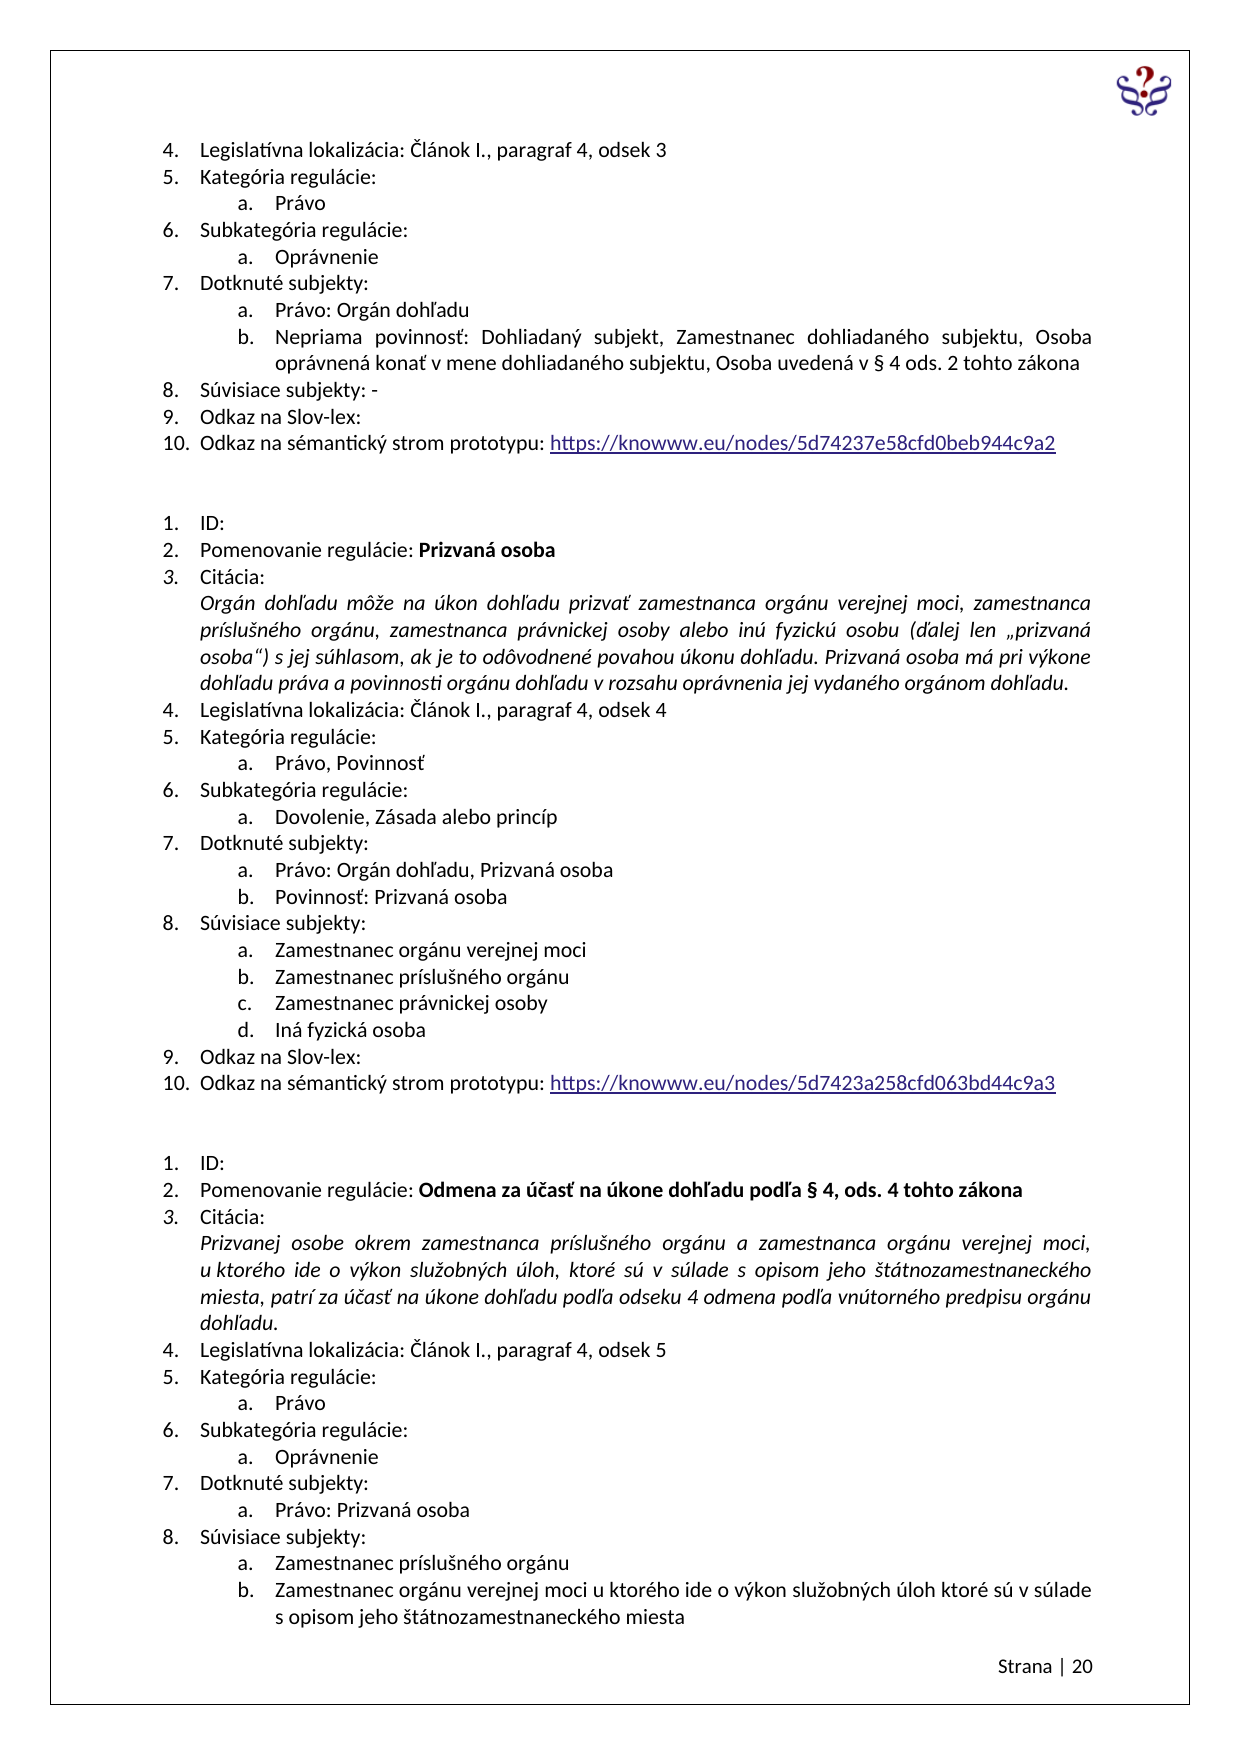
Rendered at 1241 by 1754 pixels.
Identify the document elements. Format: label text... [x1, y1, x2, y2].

list Oprávnenie [237, 1443, 1093, 1469]
list Právo [237, 189, 1093, 216]
list Legislatívna lokalizácia: Článok I., paragraf 4, odsek 3 [162, 136, 1093, 163]
list Kategória regulácie: [162, 1363, 1093, 1389]
list Zamestnanec orgánu verejnej moci [237, 936, 1093, 963]
list Kategória regulácie: [162, 723, 1093, 749]
list ID: [162, 1149, 1093, 1176]
list Právo: Prizvaná osoba [237, 1496, 1093, 1523]
list Dotknuté subjekty: [162, 829, 1093, 856]
list Dotknuté subjekty: [162, 1469, 1093, 1496]
list Nepriama povinnosť: Dohliadaný subjekt, Zamestnanec dohliadaného subjektu, Osoba oprávnená konať v mene dohliadaného subjektu, Osoba uvedená v § 4 ods. 2 tohto zákona [237, 323, 1093, 376]
list Právo: Orgán dohľadu [237, 296, 1093, 323]
list ID: [162, 509, 1093, 536]
text Prizvanej osobe okrem zamestnanca príslušného orgánu a zamestnanca orgánu verejnej moci, u ktorého ide o výkon služobných úloh, ktoré sú v súlade s opisom jeho štátnozamestnaneckého miesta, patrí za účasť na úkone dohľadu podľa odseku 4 odmena podľa vnútorného predpisu orgánu dohľadu. [200, 1229, 1093, 1336]
list Povinnosť: Prizvaná osoba [237, 883, 1093, 909]
list Dovolenie, Zásada alebo princíp [237, 803, 1093, 829]
list Odkaz na Slov-lex: [162, 1043, 1093, 1069]
list Zamestnanec právnickej osoby [237, 989, 1093, 1016]
text Orgán dohľadu môže na úkon dohľadu prizvať zamestnanca orgánu verejnej moci, zamestnanca príslušného orgánu, zamestnanca právnickej osoby alebo inú fyzickú osobu (ďalej len „prizvaná osoba“) s jej súhlasom, ak je to odôvodnené povahou úkonu dohľadu. Prizvaná osoba má pri výkone dohľadu práva a povinnosti orgánu dohľadu v rozsahu oprávnenia jej vydaného orgánom dohľadu. [200, 589, 1093, 696]
list Právo: Orgán dohľadu, Prizvaná osoba [237, 856, 1093, 883]
list Súvisiace subjekty: [162, 1523, 1093, 1549]
list Subkategória regulácie: [162, 216, 1093, 243]
list Iná fyzická osoba [237, 1016, 1093, 1043]
list Dotknuté subjekty: [162, 269, 1093, 296]
list Subkategória regulácie: [162, 1416, 1093, 1443]
list Právo, Povinnosť [237, 749, 1093, 776]
list Citácia: [162, 563, 1093, 589]
list Legislatívna lokalizácia: Článok I., paragraf 4, odsek 5 [162, 1336, 1093, 1363]
list Legislatívna lokalizácia: Článok I., paragraf 4, odsek 4 [162, 696, 1093, 723]
list Odkaz na Slov-lex: [162, 403, 1093, 429]
list Pomenovanie regulácie: Odmena za účasť na úkone dohľadu podľa § 4, ods. 4 tohto zákona [162, 1176, 1093, 1203]
list Zamestnanec príslušného orgánu [237, 963, 1093, 989]
list Zamestnanec príslušného orgánu [237, 1549, 1093, 1576]
list Odkaz na sémantický strom prototypu: https://knowww.eu/nodes/5d7423a258cfd063bd44c9a3 [162, 1069, 1093, 1096]
list Kategória regulácie: [162, 163, 1093, 189]
picture [1106, 53, 1182, 129]
list Súvisiace subjekty: [162, 909, 1093, 936]
list Súvisiace subjekty: - [162, 376, 1093, 403]
list Právo [237, 1389, 1093, 1416]
list Pomenovanie regulácie: Prizvaná osoba [162, 536, 1093, 563]
list Citácia: [162, 1203, 1093, 1229]
list Odkaz na sémantický strom prototypu: https://knowww.eu/nodes/5d74237e58cfd0beb944c9a2 [162, 429, 1093, 456]
list Oprávnenie [237, 243, 1093, 269]
list Subkategória regulácie: [162, 776, 1093, 803]
list Zamestnanec orgánu verejnej moci u ktorého ide o výkon služobných úloh ktoré sú v súlade s opisom jeho štátnozamestnaneckého miesta [237, 1576, 1093, 1629]
